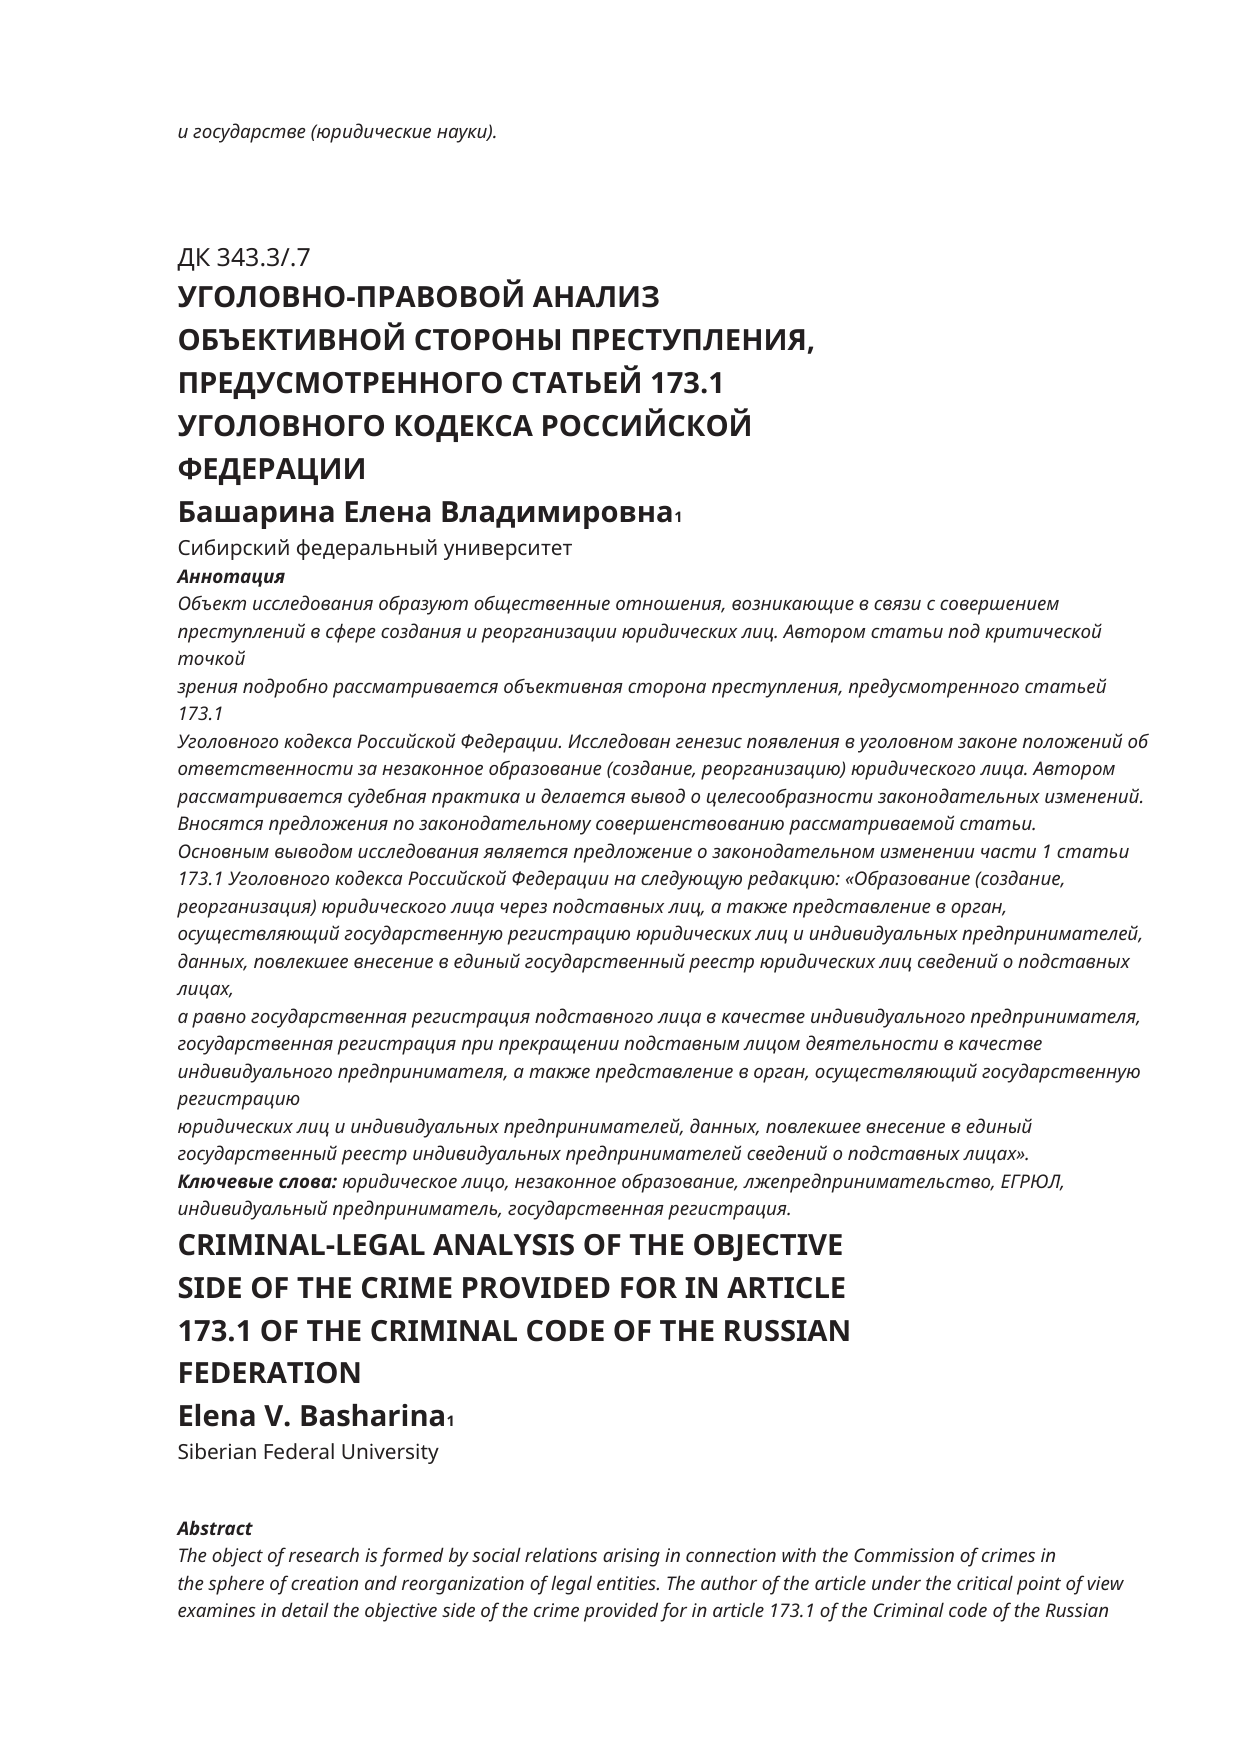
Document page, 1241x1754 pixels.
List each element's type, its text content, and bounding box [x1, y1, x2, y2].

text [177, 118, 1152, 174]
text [177, 1515, 1152, 1623]
text ДК 343.3/.7 УГОЛОВНО-ПРАВОВОЙ АНАЛИЗ ОБЪЕКТИВНОЙ СТОРОНЫ ПРЕСТУПЛЕНИЯ, ПРЕДУСМОТРЕННОГО СТАТЬЕЙ 173.1 УГОЛОВНОГО КОДЕКСА РОССИЙСКОЙ ФЕДЕРАЦИИ Башарина Елена Владимировна1 Сибирский федеральный университет Аннотация Объект исследования образуют общественные отношения, возникающие в связи с совершением преступлений в сфере создания и реорганизации юридических лиц. Автором статьи под критической точкой зрения подробно рассматривается объективная сторона преступления, предусмотренного статьей 173.1 Уголовного кодекса Российской Федерации. Исследован генезис появления в уголовном законе положений об ответственности за незаконное образование (создание, реорганизацию) юридического лица. Автором рассматривается судебная практика и делается вывод о целесообразности законодательных изменений. Вносятся предложения по законодательному совершенствованию рассматриваемой статьи. Основным выводом исследования является предложение о законодательном изменении части 1 статьи 173.1 Уголовного кодекса Российской Федерации на следующую редакцию: «Образование (создание, реорганизация) юридического лица через подставных лиц, а также представление в орган, осуществляющий государственную регистрацию юридических лиц и индивидуальных предпринимателей, данных, повлекшее внесение в единый государственный реестр юридических лиц сведений о подставных лицах, а равно государственная регистрация подставного лица в качестве индивидуального предпринимателя, государственная регистрация при прекращении подставным лицом деятельности в качестве индивидуального предпринимателя, а также представление в орган, осуществляющий государственную регистрацию юридических лиц и индивидуальных предпринимателей, данных, повлекшее внесение в единый государственный реестр индивидуальных предпринимателей сведений о подставных лицах». Ключевые слова: юридическое лицо, незаконное образование, лжепредпринимательство, ЕГРЮЛ, индивидуальный предприниматель, государственная регистрация. CRIMINAL-LEGAL ANALYSIS OF THE OBJECTIVE SIDE OF THE CRIME PROVIDED FOR IN ARTICLE 173.1 OF THE CRIMINAL CODE OF THE RUSSIAN FEDERATION Elena V. Basharina1 Siberian Federal University [177, 239, 1152, 1496]
